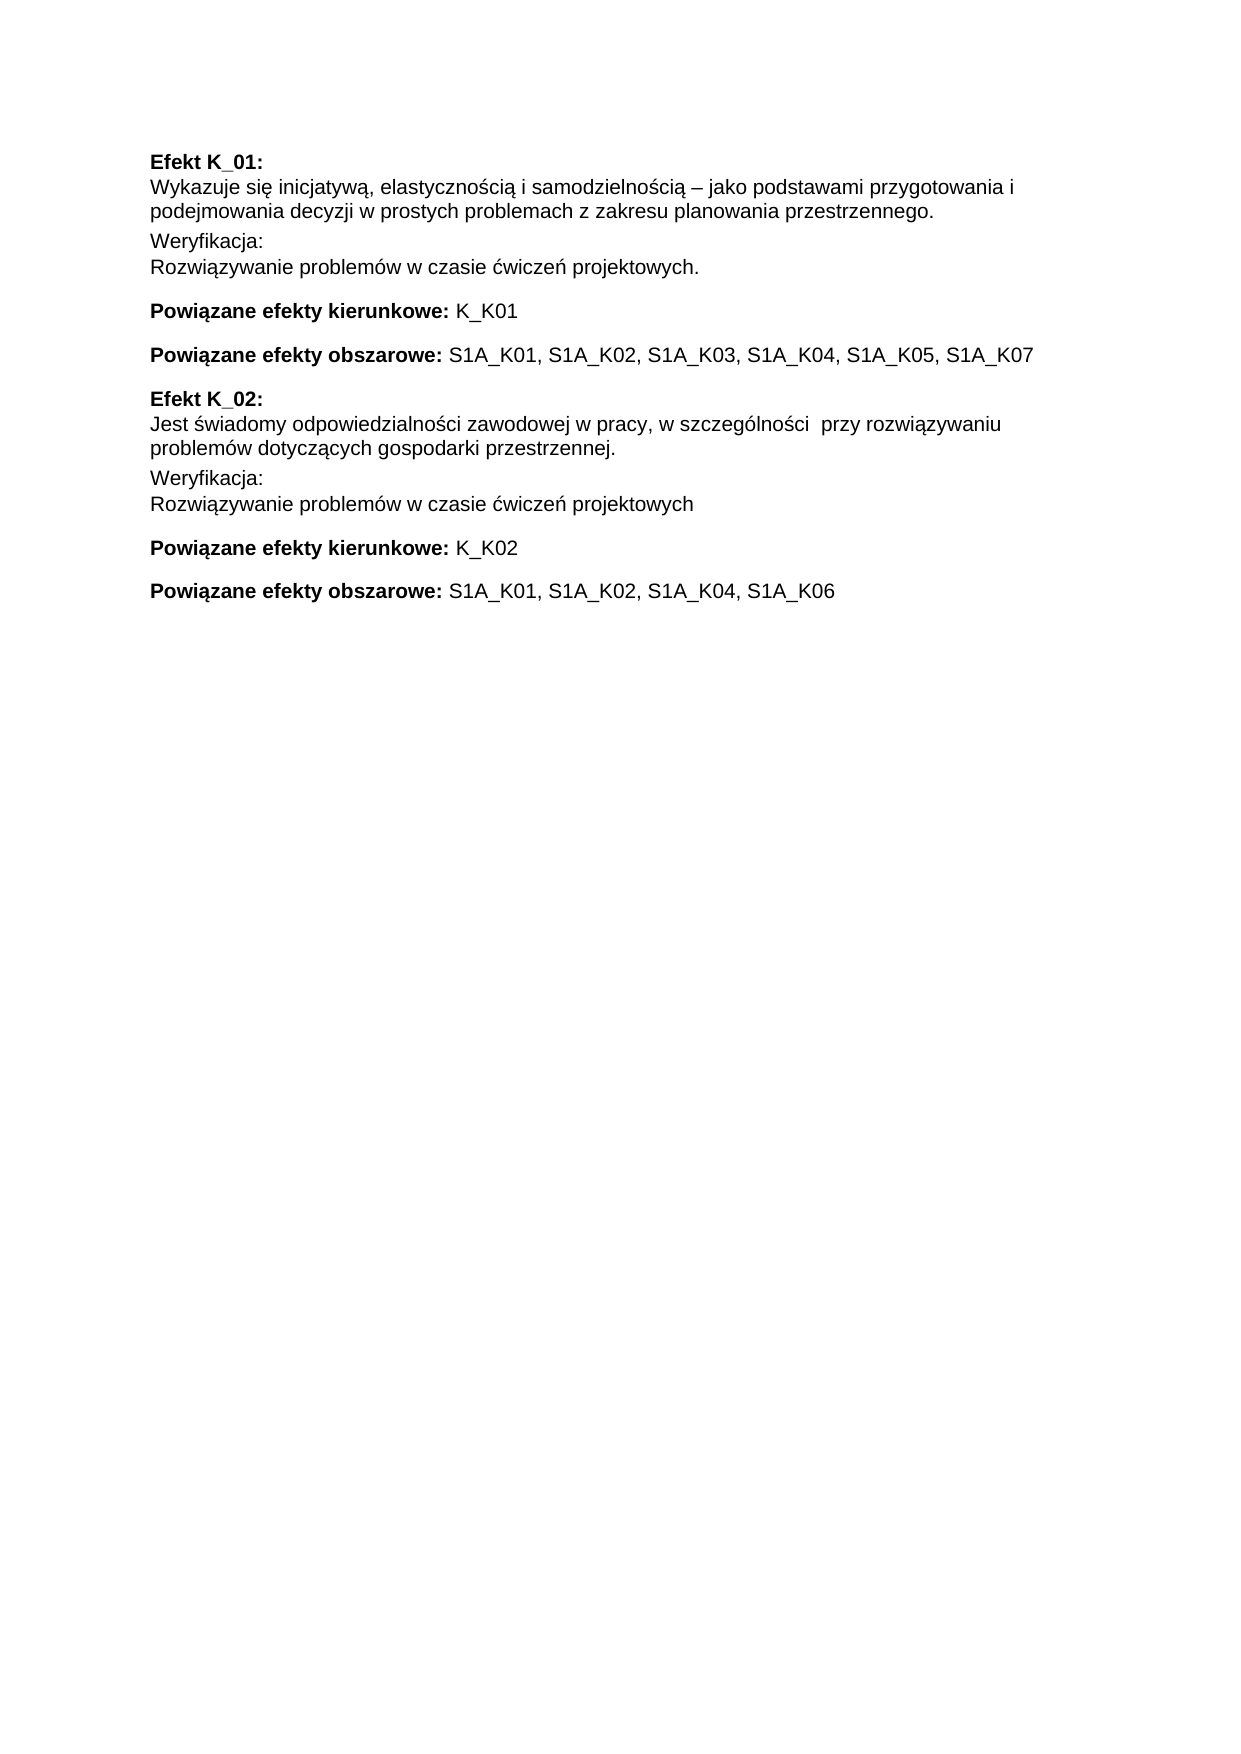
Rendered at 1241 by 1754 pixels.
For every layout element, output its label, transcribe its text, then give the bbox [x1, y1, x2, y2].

text Rozwiązywanie problemów w czasie ćwiczeń projektowych [150, 492, 1090, 516]
text Efekt K_02: [150, 386, 1090, 410]
text Weryfikacja: [150, 229, 1090, 253]
text Rozwiązywanie problemów w czasie ćwiczeń projektowych. [150, 255, 1090, 279]
text Jest świadomy odpowiedzialności zawodowej w pracy, w szczególności przy rozwiązywaniu problemów dotyczących gospodarki przestrzennej. [150, 411, 1090, 459]
text Powiązane efekty obszarowe: S1A_K01, S1A_K02, S1A_K04, S1A_K06 [150, 579, 1090, 603]
text Weryfikacja: [150, 466, 1090, 489]
text Powiązane efekty obszarowe: S1A_K01, S1A_K02, S1A_K03, S1A_K04, S1A_K05, S1A_K07 [150, 343, 1090, 367]
text Powiązane efekty kierunkowe: K_K01 [150, 299, 1090, 323]
text Powiązane efekty kierunkowe: K_K02 [150, 535, 1090, 559]
text Efekt K_01: [150, 150, 1090, 174]
text Wykazuje się inicjatywą, elastycznością i samodzielnością – jako podstawami przygotowania i podejmowania decyzji w prostych problemach z zakresu planowania przestrzennego. [150, 175, 1090, 223]
